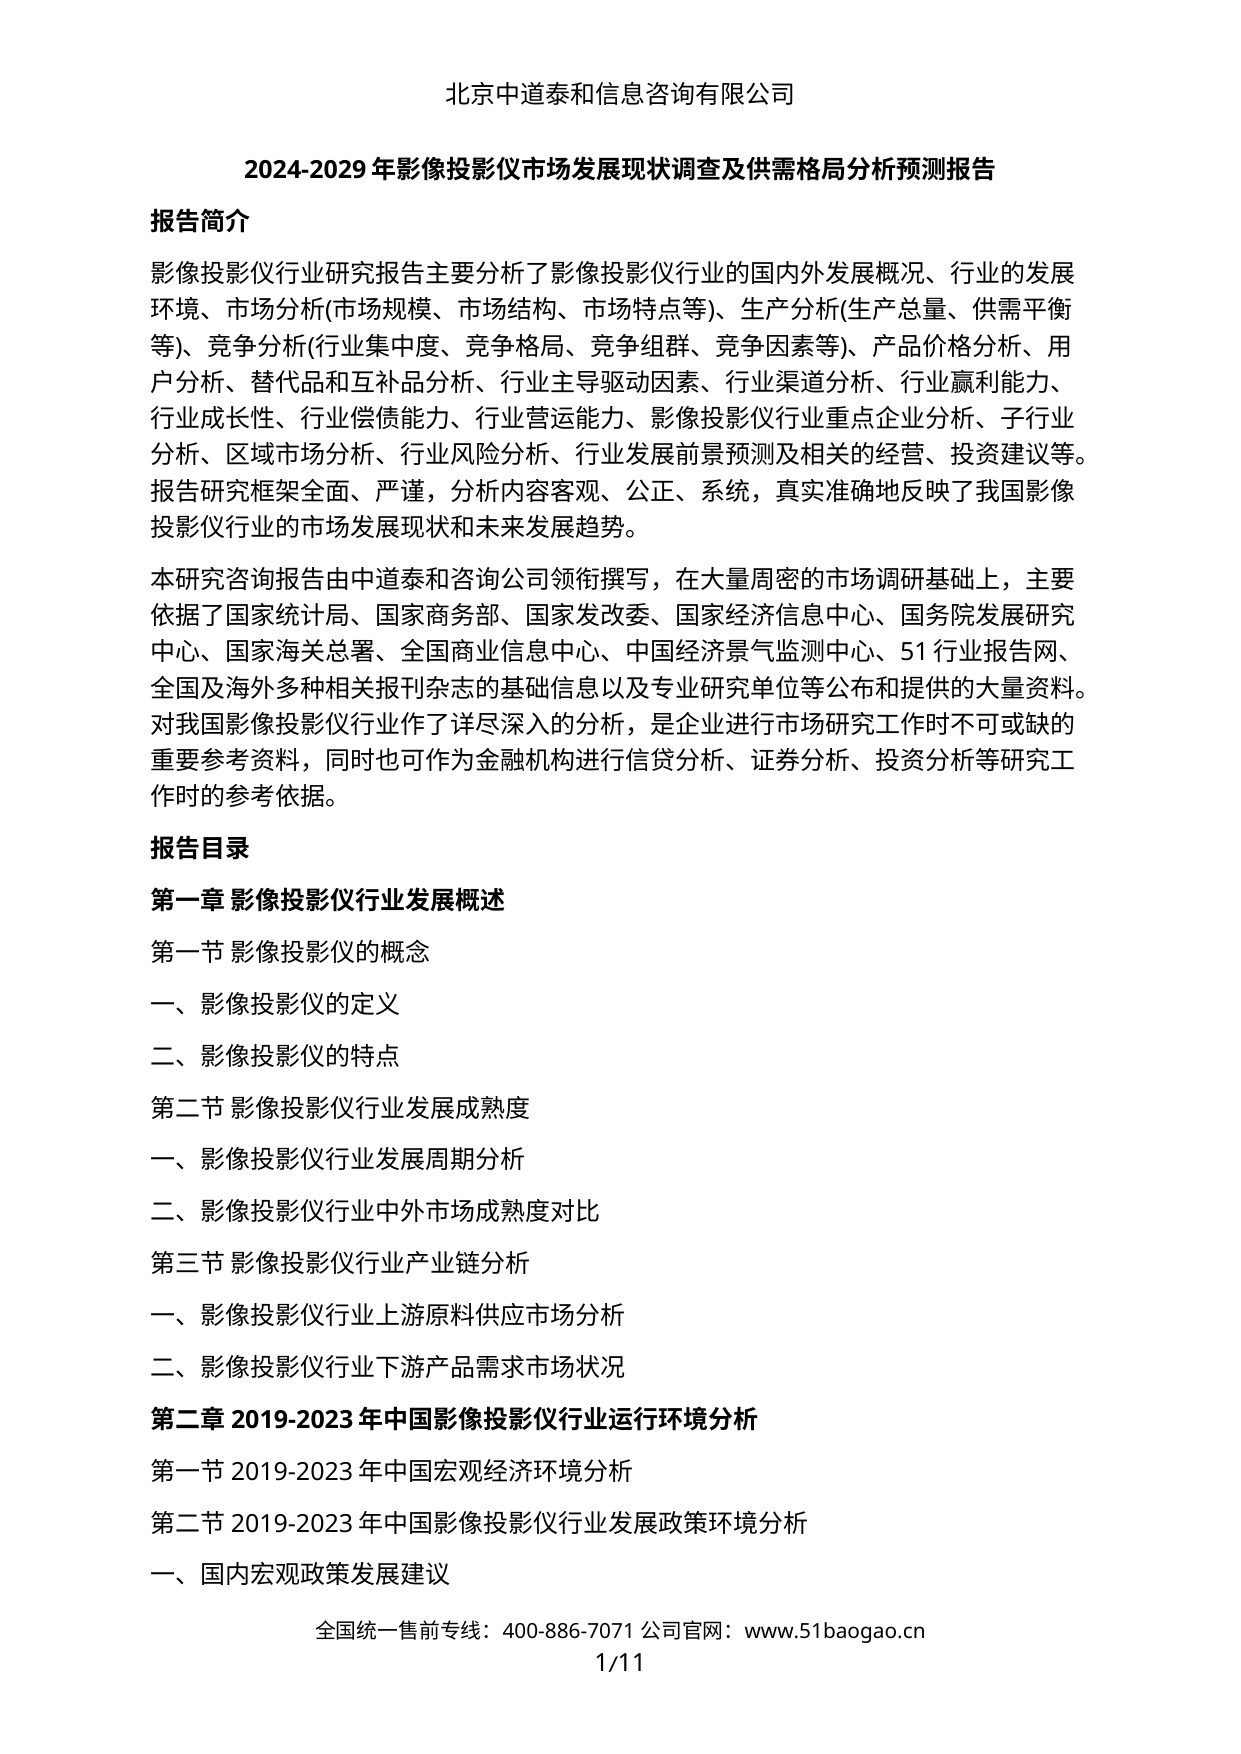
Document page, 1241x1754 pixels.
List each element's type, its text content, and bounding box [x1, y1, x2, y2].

text 第一节 2019-2023年中国宏观经济环境分析 [150, 1451, 1090, 1487]
text 第二节 影像投影仪行业发展成熟度 [150, 1088, 1090, 1124]
text 第三节 影像投影仪行业产业链分析 [150, 1244, 1090, 1280]
text 二、影像投影仪的特点 [150, 1036, 1090, 1072]
text 二、影像投影仪行业中外市场成熟度对比 [150, 1192, 1090, 1228]
text 2024-2029年影像投影仪市场发展现状调查及供需格局分析预测报告 [150, 150, 1090, 186]
text 第一章 影像投影仪行业发展概述 [150, 881, 1090, 917]
text 一、影像投影仪的定义 [150, 984, 1090, 1021]
text 一、国内宏观政策发展建议 [150, 1555, 1090, 1591]
text 本研究咨询报告由中道泰和咨询公司领衔撰写，在大量周密的市场调研基础上，主要依据了国家统计局、国家商务部、国家发改委、国家经济信息中心、国务院发展研究中心、国家海关总署、全国商业信息中心、中国经济景气监测中心、51行业报告网、全国及海外多种相关报刊杂志的基础信息以及专业研究单位等公布和提供的大量资料。对我国影像投影仪行业作了详尽深入的分析，是企业进行市场研究工作时不可或缺的重要参考资料，同时也可作为金融机构进行信贷分析、证券分析、投资分析等研究工作时的参考依据。 [150, 559, 1090, 813]
text 第一节 影像投影仪的概念 [150, 932, 1090, 969]
text 二、影像投影仪行业下游产品需求市场状况 [150, 1347, 1090, 1384]
text 影像投影仪行业研究报告主要分析了影像投影仪行业的国内外发展概况、行业的发展环境、市场分析(市场规模、市场结构、市场特点等)、生产分析(生产总量、供需平衡等)、竞争分析(行业集中度、竞争格局、竞争组群、竞争因素等)、产品价格分析、用户分析、替代品和互补品分析、行业主导驱动因素、行业渠道分析、行业赢利能力、行业成长性、行业偿债能力、行业营运能力、影像投影仪行业重点企业分析、子行业分析、区域市场分析、行业风险分析、行业发展前景预测及相关的经营、投资建议等。报告研究框架全面、严谨，分析内容客观、公正、系统，真实准确地反映了我国影像投影仪行业的市场发展现状和未来发展趋势。 [150, 254, 1090, 544]
text 第二节 2019-2023年中国影像投影仪行业发展政策环境分析 [150, 1503, 1090, 1539]
text 报告目录 [150, 829, 1090, 865]
text 报告简介 [150, 202, 1090, 238]
text 一、影像投影仪行业上游原料供应市场分析 [150, 1296, 1090, 1332]
text 一、影像投影仪行业发展周期分析 [150, 1140, 1090, 1176]
text 第二章 2019-2023年中国影像投影仪行业运行环境分析 [150, 1399, 1090, 1436]
